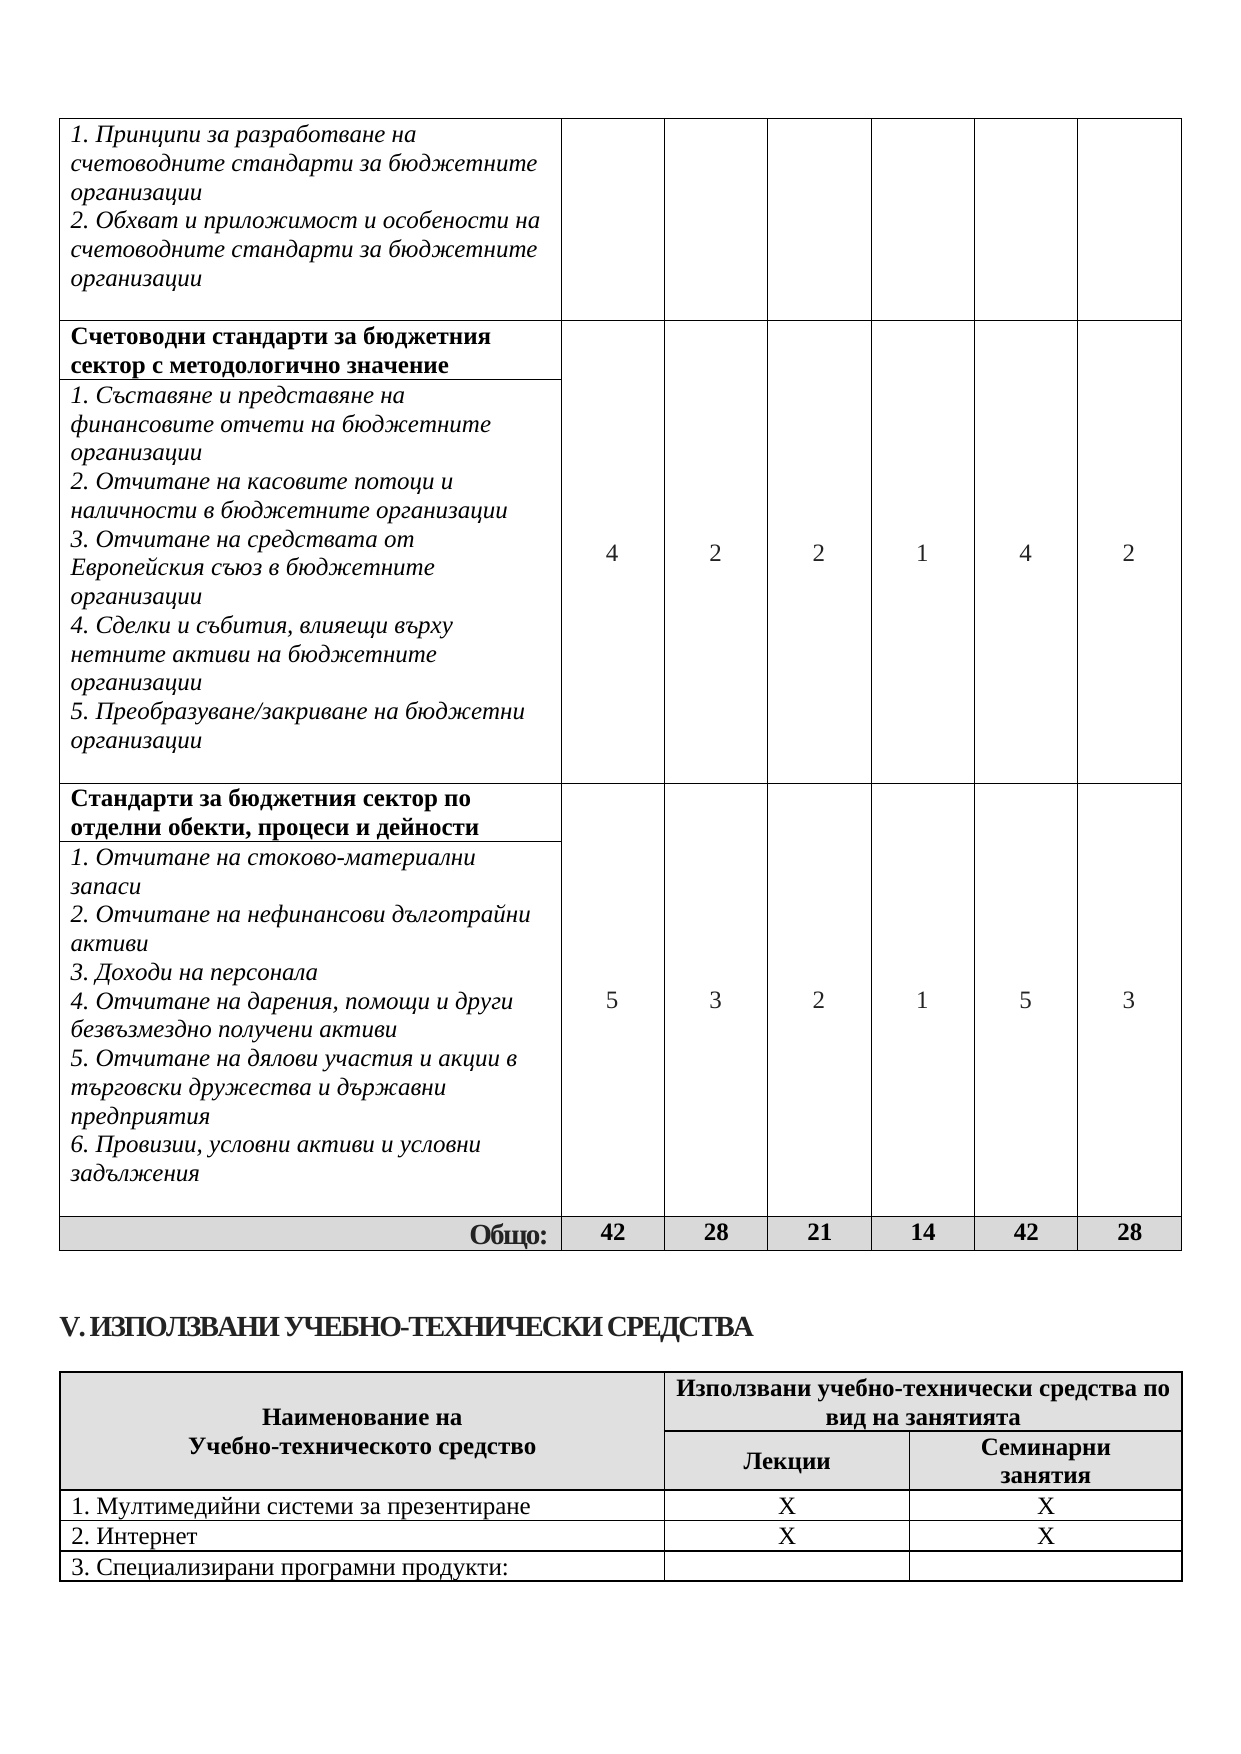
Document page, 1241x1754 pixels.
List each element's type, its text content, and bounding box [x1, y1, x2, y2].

table_header Използвани учебно-технически средства по вид на занятията [665, 1373, 1181, 1430]
table_cell 14 [872, 1217, 974, 1250]
table_cell [910, 1552, 1181, 1580]
table_cell X [665, 1491, 909, 1520]
table_cell 1. Принципи за разработване на счетоводните стандарти за бюджетните организации 2. Обхват и приложимост и особености на счетоводните стандарти за бюджетните организации [60, 119, 561, 320]
table_cell 4 [562, 321, 664, 782]
text V. ИЗПОЛЗВАНИ УЧЕБНО-ТЕХНИЧЕСКИ СРЕДСТВА [59, 1309, 1181, 1342]
table_cell 42 [562, 1217, 664, 1250]
table_cell [665, 1552, 909, 1580]
table_cell 1 [1078, 119, 1181, 320]
table_cell 1 [872, 119, 974, 320]
table_cell 2 [1078, 321, 1181, 782]
table_cell 3 [1078, 784, 1181, 1216]
table_cell Лекции [665, 1432, 909, 1489]
table_cell 5 [975, 784, 1077, 1216]
table_cell 21 [768, 1217, 871, 1250]
table_cell ${temi#11}Стандарти за бюджетния сектор по отделни обекти, процеси и дейности [60, 784, 561, 841]
table_cell ${temi_sum#1}Общо: [60, 1217, 561, 1250]
table_cell 2. Интернет [61, 1521, 664, 1550]
table_cell X [910, 1521, 1181, 1550]
table_cell X [665, 1521, 909, 1550]
table_cell Семинарни занятия [910, 1432, 1181, 1489]
table_cell 1 [975, 119, 1077, 320]
table_cell 42 [975, 1217, 1077, 1250]
table_cell 5 [562, 784, 664, 1216]
table_cell 1 [872, 784, 974, 1216]
table_cell 1. Отчитане на стоково-материални запаси 2. Отчитане на нефинансови дълготрайни активи 3. Доходи на персонала 4. Отчитане на дарения, помощи и други безвъзмездно получени активи 5. Отчитане на дялови участия и акции в търговски дружества и държавни предприятия 6. Провизии, условни активи и условни задължения [60, 842, 561, 1216]
table_cell 1. Мултимедийни системи за презентиране [61, 1491, 664, 1520]
table_cell 1 [768, 119, 871, 320]
table_cell 28 [1078, 1217, 1181, 1250]
table_cell 1 [562, 119, 664, 320]
table_cell 4 [975, 321, 1077, 782]
table_cell ${temi#10}Счетоводни стандарти за бюджетния сектор с методологично значение [60, 321, 561, 379]
table_cell 1. Съставяне и представяне на финансовите отчети на бюджетните организации 2. Отчитане на касовите потоци и наличности в бюджетните организации 3. Отчитане на средствата от Европейския съюз в бюджетните организации 4. Сделки и събития, влияещи върху нетните активи на бюджетните организации 5. Преобразуване/закриване на бюджетни организации [60, 380, 561, 782]
table_cell 3. Специализирани програмни продукти: [61, 1552, 664, 1580]
table_cell 1 [872, 321, 974, 782]
table_cell 2 [768, 321, 871, 782]
table_cell 2 [768, 784, 871, 1216]
table_cell 28 [665, 1217, 767, 1250]
table_cell 3 [665, 784, 767, 1216]
table_cell 2 [665, 321, 767, 782]
table_cell X [910, 1491, 1181, 1520]
table_header Наименование на Учебно-техническото средство [61, 1373, 664, 1489]
table_cell 1 [665, 119, 767, 320]
